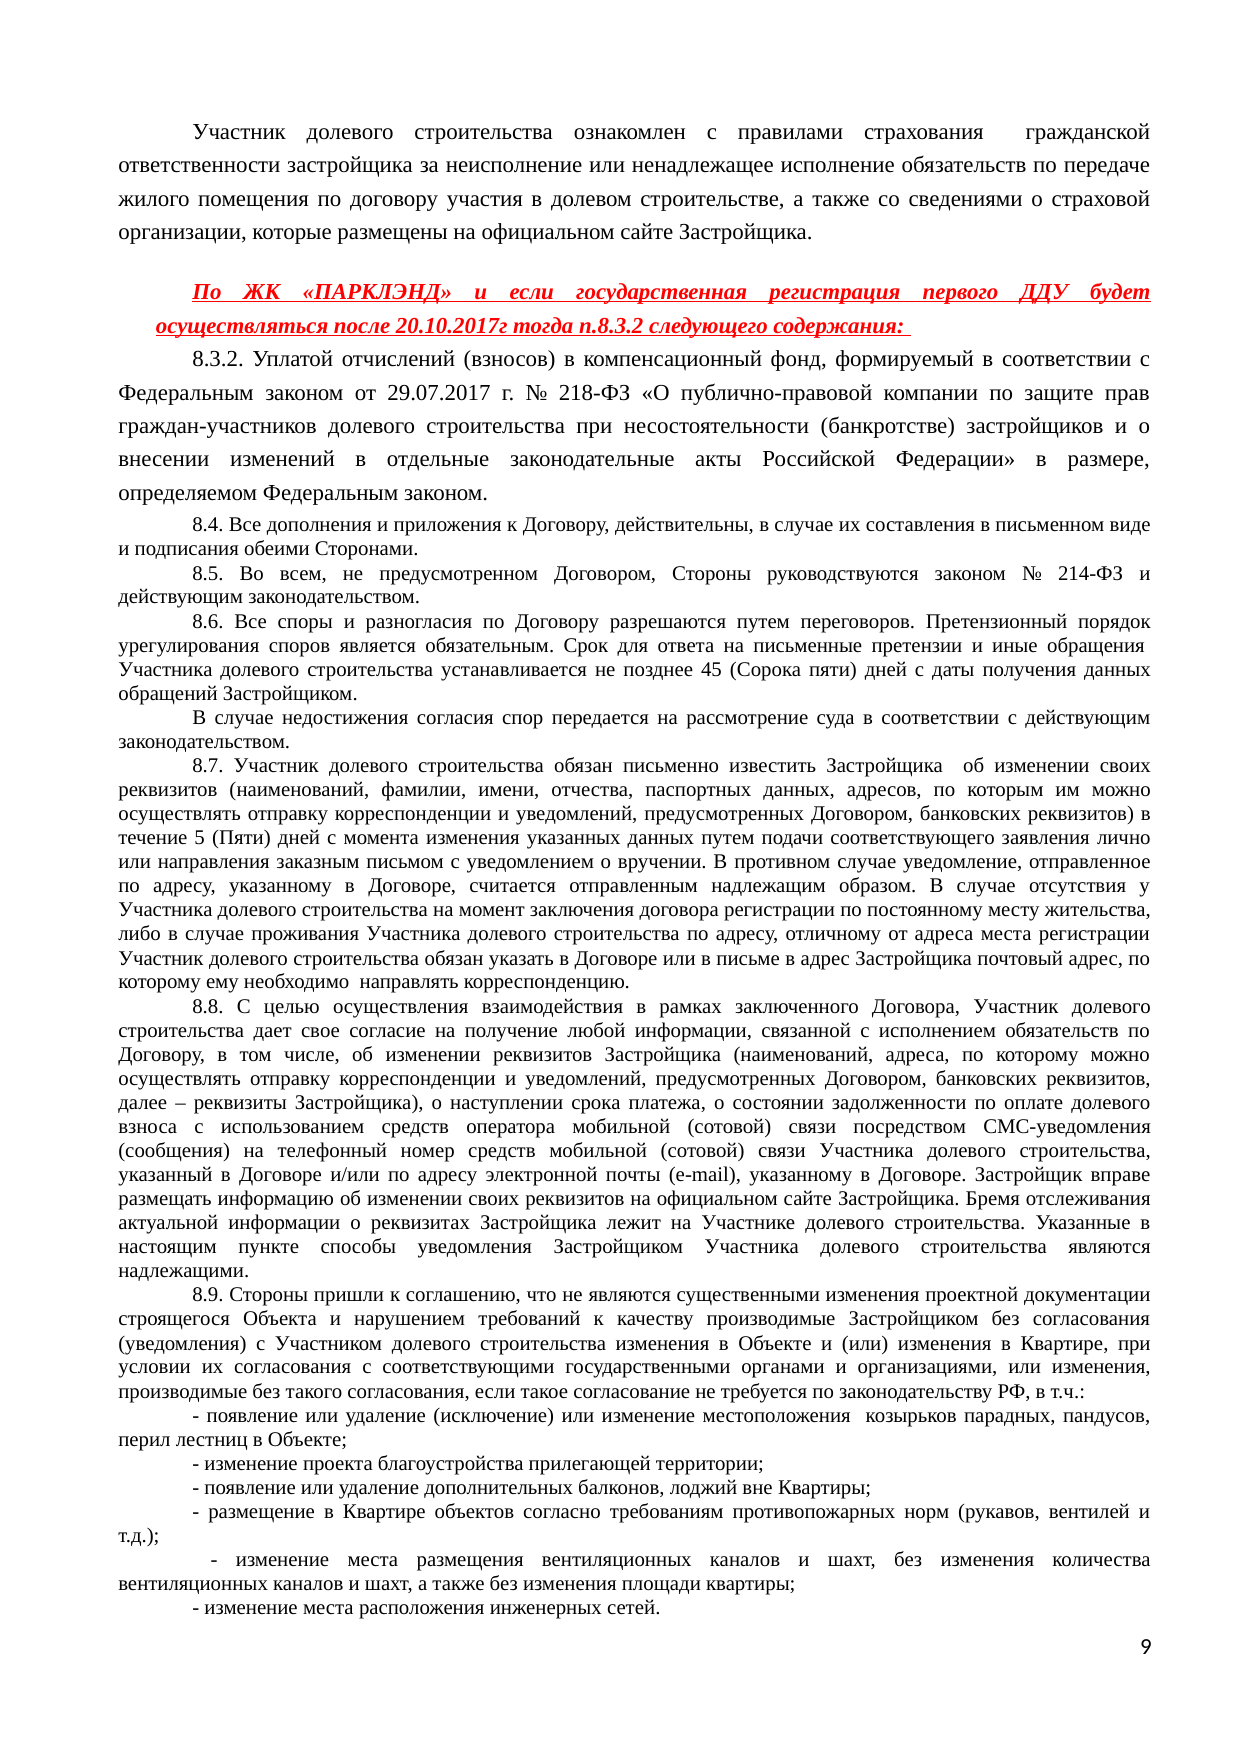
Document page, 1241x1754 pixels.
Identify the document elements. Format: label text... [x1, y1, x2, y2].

text - размещение в Квартире объектов согласно требованиям противопожарных норм (рукавов, вентилей и т.д.); [118, 1499, 1152, 1547]
text - изменение проекта благоустройства прилегающей территории; [118, 1451, 1152, 1475]
text 8.5. Во всем, не предусмотренном Договором, Стороны руководствуются законом № 214-ФЗ и действующим законодательством. [118, 560, 1152, 608]
text 8.4. Все дополнения и приложения к Договору, действительны, в случае их составления в письменном виде и подписания обеими Сторонами. [118, 512, 1152, 560]
text - появление или удаление дополнительных балконов, лоджий вне Квартиры; [118, 1475, 1152, 1499]
text 8.3.2. Уплатой отчислений (взносов) в компенсационный фонд, формируемый в соответствии с Федеральным законом от 29.07.2017 г. № 218-ФЗ «О публично-правовой компании по защите прав граждан-участников долевого строительства при несостоятельности (банкротстве) застройщиков и о внесении изменений в отдельные законодательные акты Российской Федерации» в размере, определяемом Федеральным законом. [118, 345, 1152, 512]
text В случае недостижения согласия спор передается на рассмотрение суда в соответствии с действующим законодательством. [118, 705, 1152, 753]
text По ЖК «ПАРКЛЭНД» и если государственная регистрация первого ДДУ будет осуществляться после 20.10.2017г тогда п.8.3.2 следующего содержания: [156, 278, 1152, 345]
text - изменение места расположения инженерных сетей. [118, 1595, 1152, 1619]
text - изменение места размещения вентиляционных каналов и шахт, без изменения количества вентиляционных каналов и шахт, а также без изменения площади квартиры; [118, 1547, 1152, 1595]
text 8.6. Все споры и разногласия по Договору разрешаются путем переговоров. Претензионный порядок урегулирования споров является обязательным. Срок для ответа на письменные претензии и иные обращения Участника долевого строительства устанавливается не позднее 45 (Сорока пяти) дней с даты получения данных обращений Застройщиком. [118, 608, 1152, 705]
text - появление или удаление (исключение) или изменение местоположения козырьков парадных, пандусов, перил лестниц в Объекте; [118, 1403, 1152, 1451]
text 8.9. Стороны пришли к соглашению, что не являются существенными изменения проектной документации строящегося Объекта и нарушением требований к качеству производимые Застройщиком без согласования (уведомления) с Участником долевого строительства изменения в Объекте и (или) изменения в Квартире, при условии их согласования с соответствующими государственными органами и организациями, или изменения, производимые без такого согласования, если такое согласование не требуется по законодательству РФ, в т.ч.: [118, 1282, 1152, 1403]
text Участник долевого строительства ознакомлен с правилами страхования гражданской ответственности застройщика за неисполнение или ненадлежащее исполнение обязательств по передаче жилого помещения по договору участия в долевом строительстве, а также со сведениями о страховой организации, которые размещены на официальном сайте Застройщика. [118, 118, 1152, 252]
text 8.7. Участник долевого строительства обязан письменно известить Застройщика об изменении своих реквизитов (наименований, фамилии, имени, отчества, паспортных данных, адресов, по которым им можно осуществлять отправку корреспонденции и уведомлений, предусмотренных Договором, банковских реквизитов) в течение 5 (Пяти) дней с момента изменения указанных данных путем подачи соответствующего заявления лично или направления заказным письмом с уведомлением о вручении. В противном случае уведомление, отправленное по адресу, указанному в Договоре, считается отправленным надлежащим образом. В случае отсутствия у Участника долевого строительства на момент заключения договора регистрации по постоянному месту жительства, либо в случае проживания Участника долевого строительства по адресу, отличному от адреса места регистрации Участник долевого строительства обязан указать в Договоре или в письме в адрес Застройщика почтовый адрес, по которому ему необходимо направлять корреспонденцию. [118, 753, 1152, 993]
text 8.8. С целью осуществления взаимодействия в рамках заключенного Договора, Участник долевого строительства дает свое согласие на получение любой информации, связанной с исполнением обязательств по Договору, в том числе, об изменении реквизитов Застройщика (наименований, адреса, по которому можно осуществлять отправку корреспонденции и уведомлений, предусмотренных Договором, банковских реквизитов, далее – реквизиты Застройщика), о наступлении срока платежа, о состоянии задолженности по оплате долевого взноса с использованием средств оператора мобильной (сотовой) связи посредством СМС-уведомления (сообщения) на телефонный номер средств мобильной (сотовой) связи Участника долевого строительства, указанный в Договоре и/или по адресу электронной почты (e-mail), указанному в Договоре. Застройщик вправе размещать информацию об изменении своих реквизитов на официальном сайте Застройщика. Бремя отслеживания актуальной информации о реквизитах Застройщика лежит на Участнике долевого строительства. Указанные в настоящим пункте способы уведомления Застройщиком Участника долевого строительства являются надлежащими. [118, 993, 1152, 1282]
